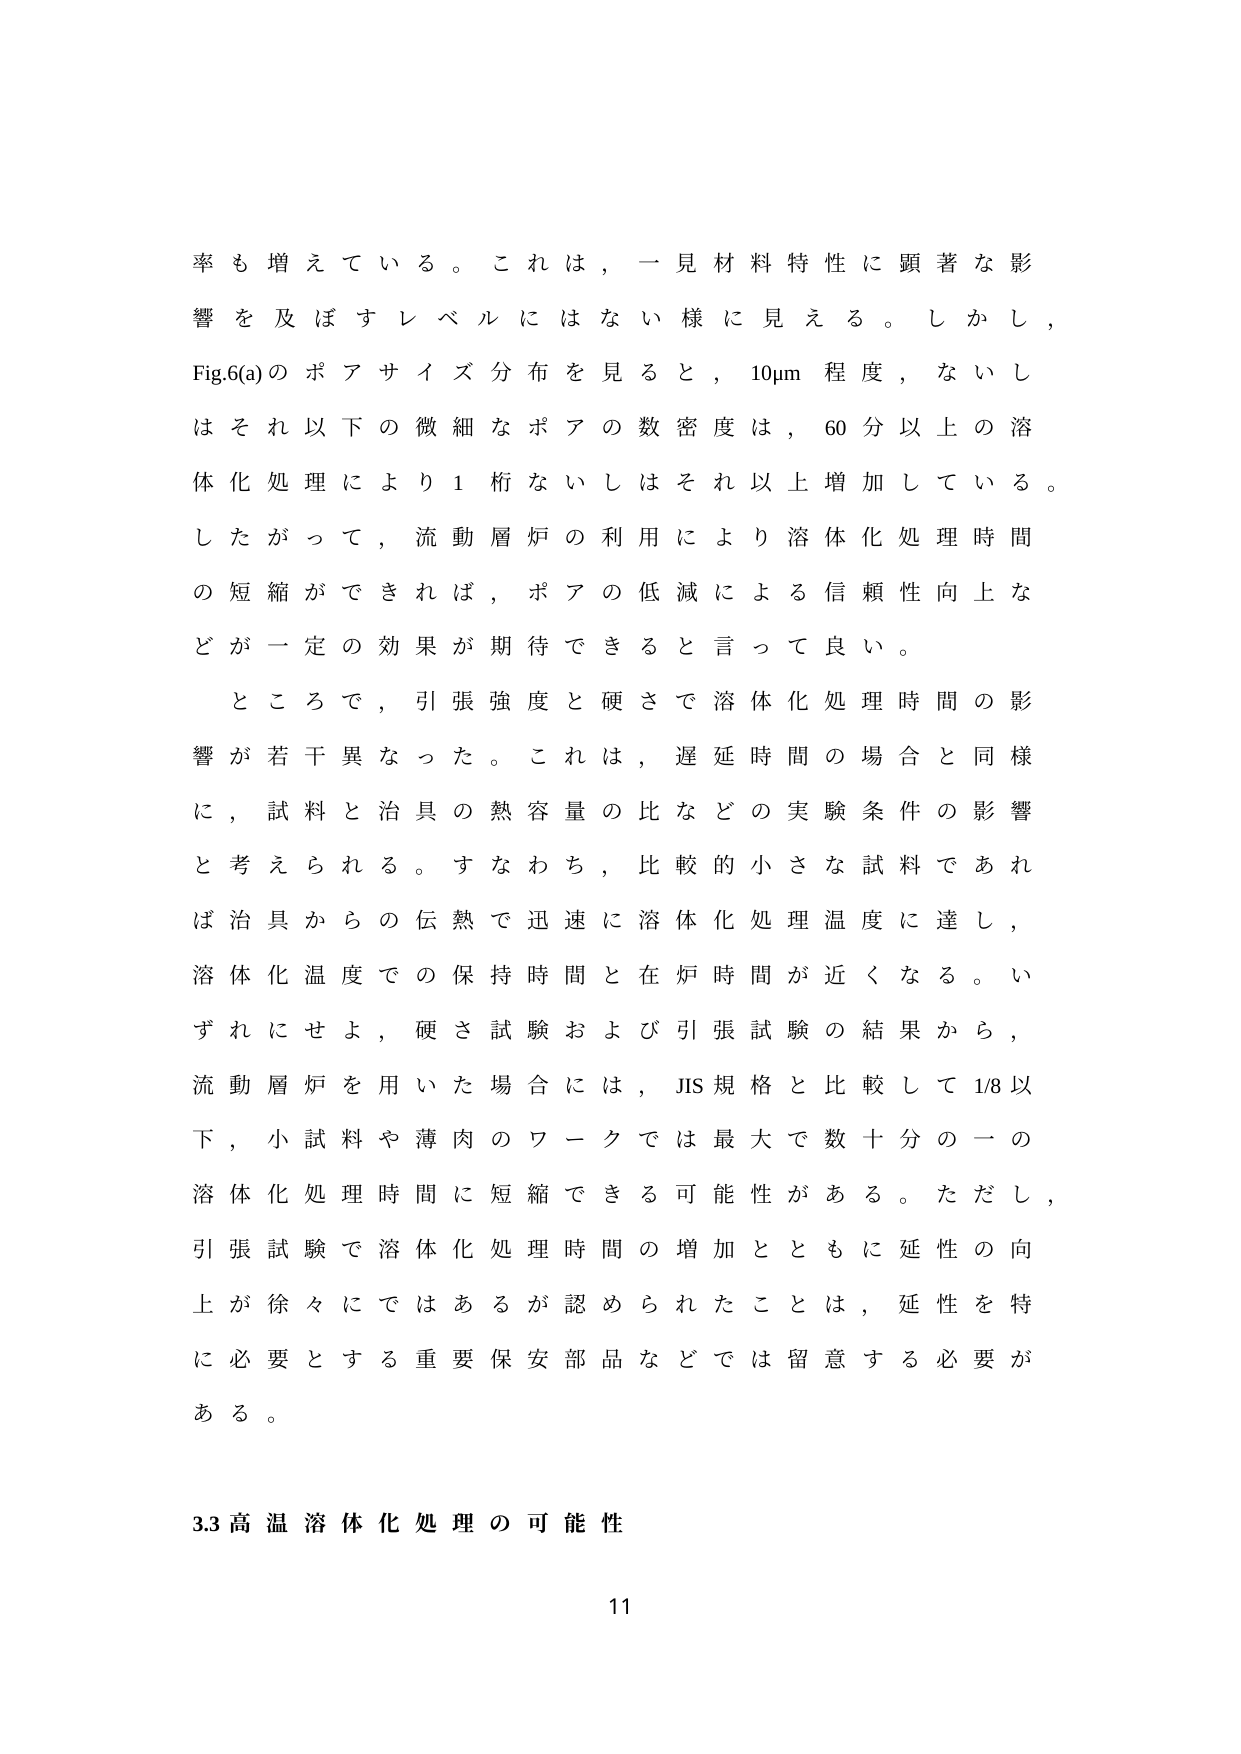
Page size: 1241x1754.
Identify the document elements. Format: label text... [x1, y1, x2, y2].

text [192, 234, 1048, 673]
text 3.3 高温溶体化処理の可能性 [192, 1494, 1048, 1549]
text ところで，引張強度と硬さで溶体化処理時間の影響が若干異なった。これは，遅延時間の場合と同様に，試料と治具の熱容量の比などの実験条件の影響と考えられる。すなわち，比較的小さな試料であれば治具からの伝熱で迅速に溶体化処理温度に達し，溶体化温度での保持時間と在炉時間が近くなる。いずれにせよ，硬さ試験および引張試験の結果から，流動層炉を用いた場合には，JIS規格と比較して1/8以下，小試料や薄肉のワークでは最大で数十分の一の溶体化処理時間に短縮できる可能性がある。ただし，引張試験で溶体化処理時間の増加とともに延性の向上が徐々にではあるが認められたことは，延性を特に必要とする重要保安部品などでは留意する必要がある。 [192, 673, 1048, 1440]
